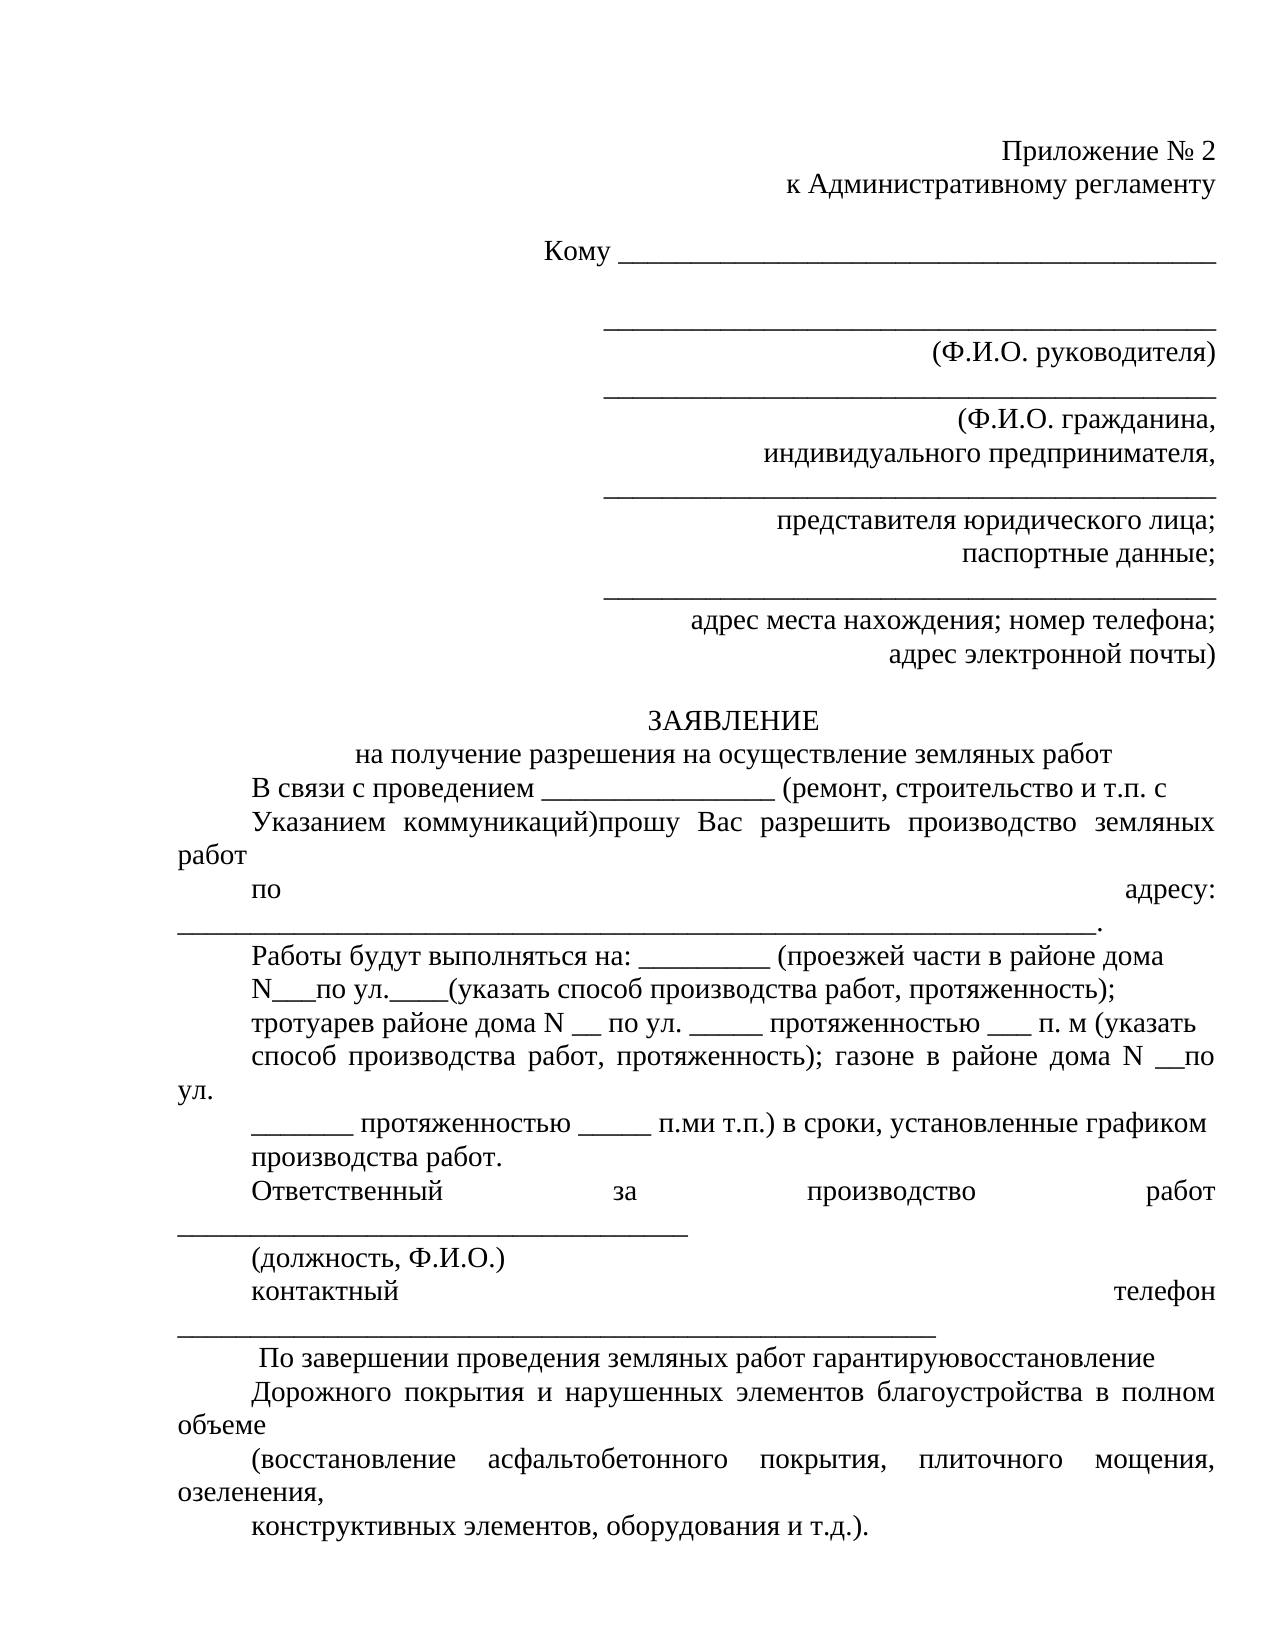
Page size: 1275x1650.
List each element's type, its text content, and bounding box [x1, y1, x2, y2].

text __________________________________________ [177, 301, 1216, 334]
text (должность, Ф.И.О.) [177, 1240, 1216, 1273]
text Ответственный за производство работ ___________________________________ [177, 1173, 1216, 1240]
text По завершении проведения земляных работ гарантируювосстановление [177, 1340, 1216, 1374]
text индивидуального предпринимателя, [177, 435, 1216, 468]
text к Административному регламенту [177, 166, 1216, 200]
text способ производства работ, протяженность); газоне в районе дома N __по ул. [177, 1038, 1216, 1106]
text адрес места нахождения; номер телефона; [177, 602, 1216, 636]
text (Ф.И.О. гражданина, [177, 401, 1216, 435]
text __________________________________________ [177, 569, 1216, 602]
text Работы будут выполняться на: _________ (проезжей части в районе дома [177, 938, 1216, 971]
text паспортные данные; [177, 535, 1216, 569]
text адрес электронной почты) [177, 636, 1216, 669]
text N___по ул.____(указать способ производства работ, протяженность); [177, 971, 1216, 1005]
text _______ протяженностью _____ п.ми т.п.) в сроки, установленные графиком [177, 1106, 1216, 1139]
text конструктивных элементов, оборудования и т.д.). [177, 1508, 1216, 1542]
text производства работ. [177, 1139, 1216, 1173]
text тротуарев районе дома N __ по ул. _____ протяженностью ___ п. м (указать [177, 1005, 1216, 1038]
text контактный телефон ____________________________________________________ [177, 1273, 1216, 1340]
text __________________________________________ [177, 468, 1216, 502]
text Указанием коммуникаций)прошу Вас разрешить производство земляных работ [177, 804, 1216, 871]
text Приложение № 2 [177, 133, 1216, 166]
text представителя юридического лица; [177, 502, 1216, 535]
text Дорожного покрытия и нарушенных элементов благоустройства в полном объеме [177, 1374, 1216, 1441]
text __________________________________________ [177, 368, 1216, 401]
text Кому _________________________________________ [177, 233, 1216, 267]
text по адресу: _______________________________________________________________. [177, 871, 1216, 938]
text ЗАЯВЛЕНИЕ [177, 703, 1216, 737]
text В связи с проведением ________________ (ремонт, строительство и т.п. с [177, 770, 1216, 804]
text (восстановление асфальтобетонного покрытия, плиточного мощения, озеленения, [177, 1441, 1216, 1508]
text на получение разрешения на осуществление земляных работ [177, 737, 1216, 770]
text (Ф.И.О. руководителя) [177, 334, 1216, 368]
